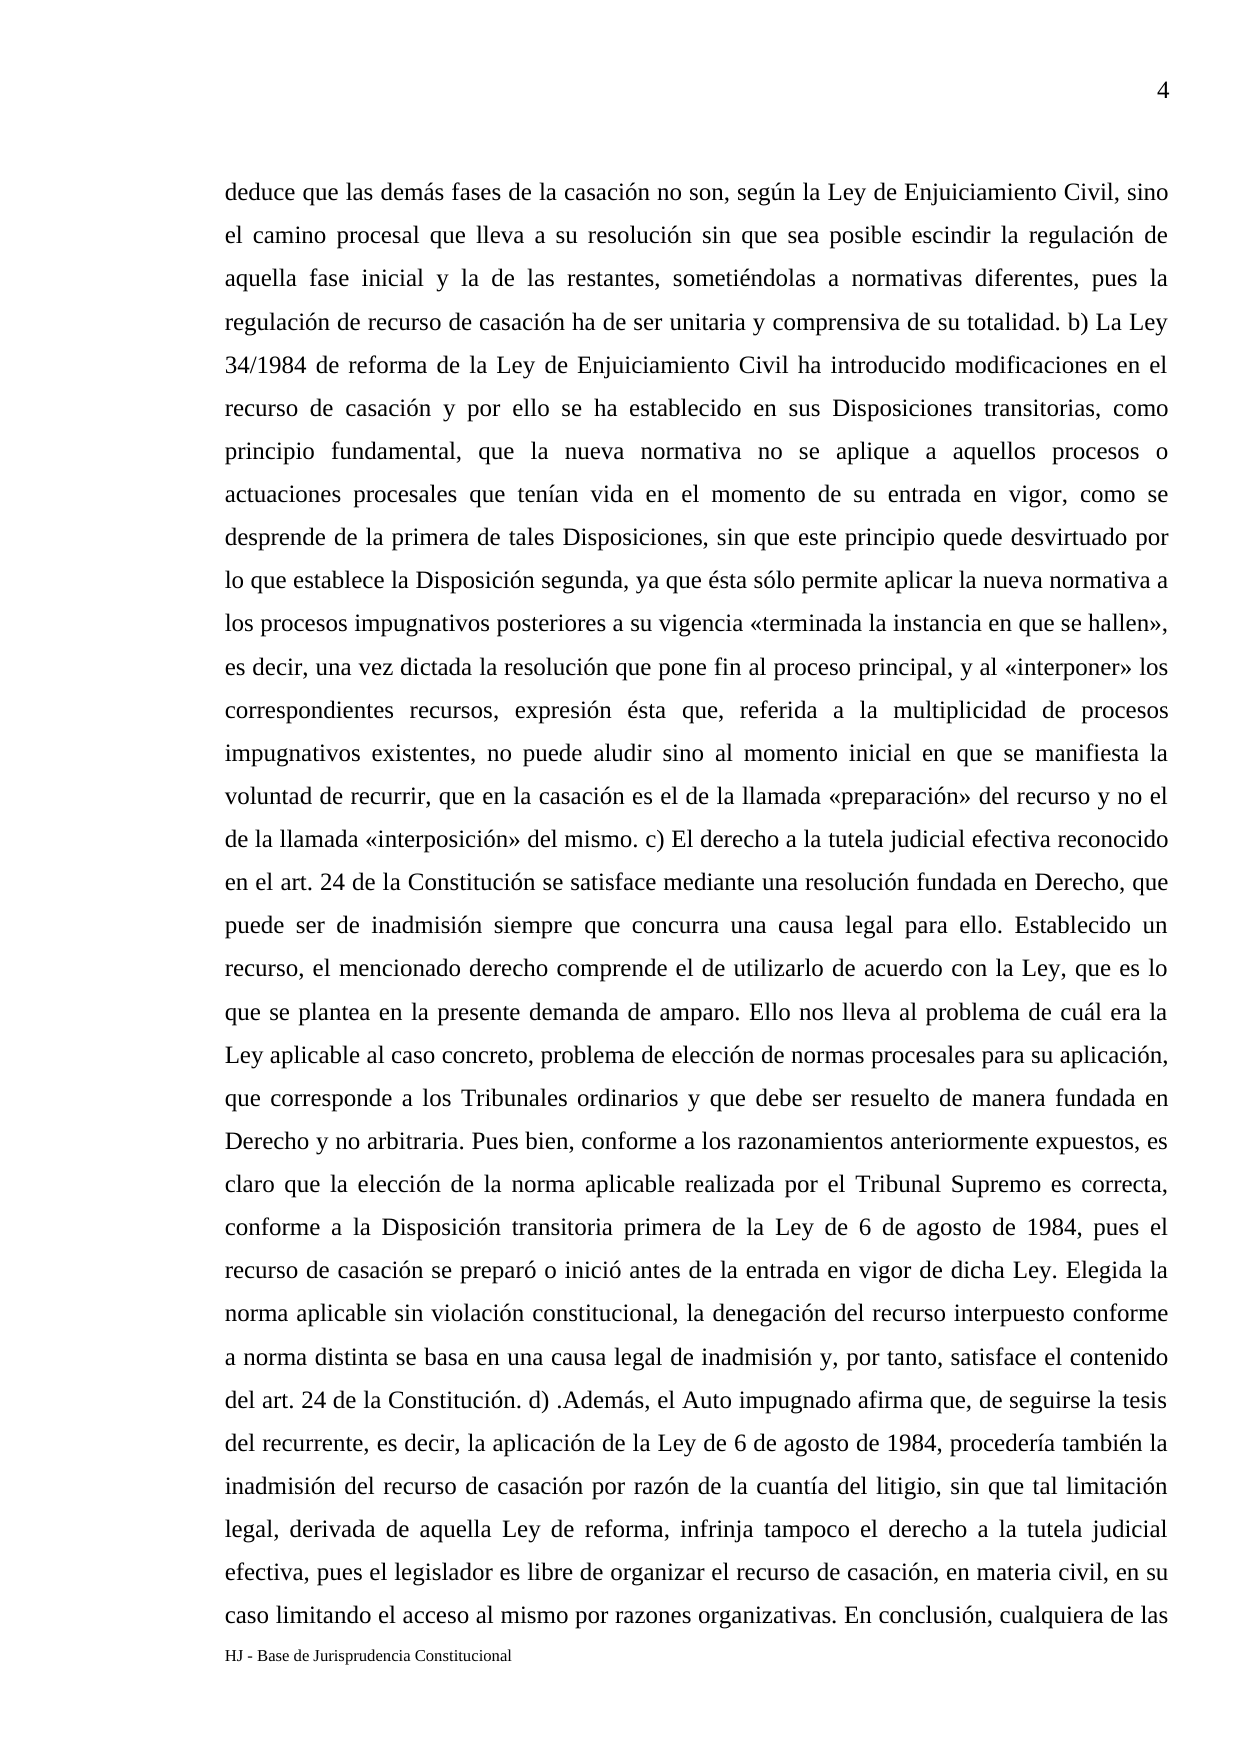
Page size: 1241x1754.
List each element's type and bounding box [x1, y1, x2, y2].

text [224, 177, 1169, 1629]
